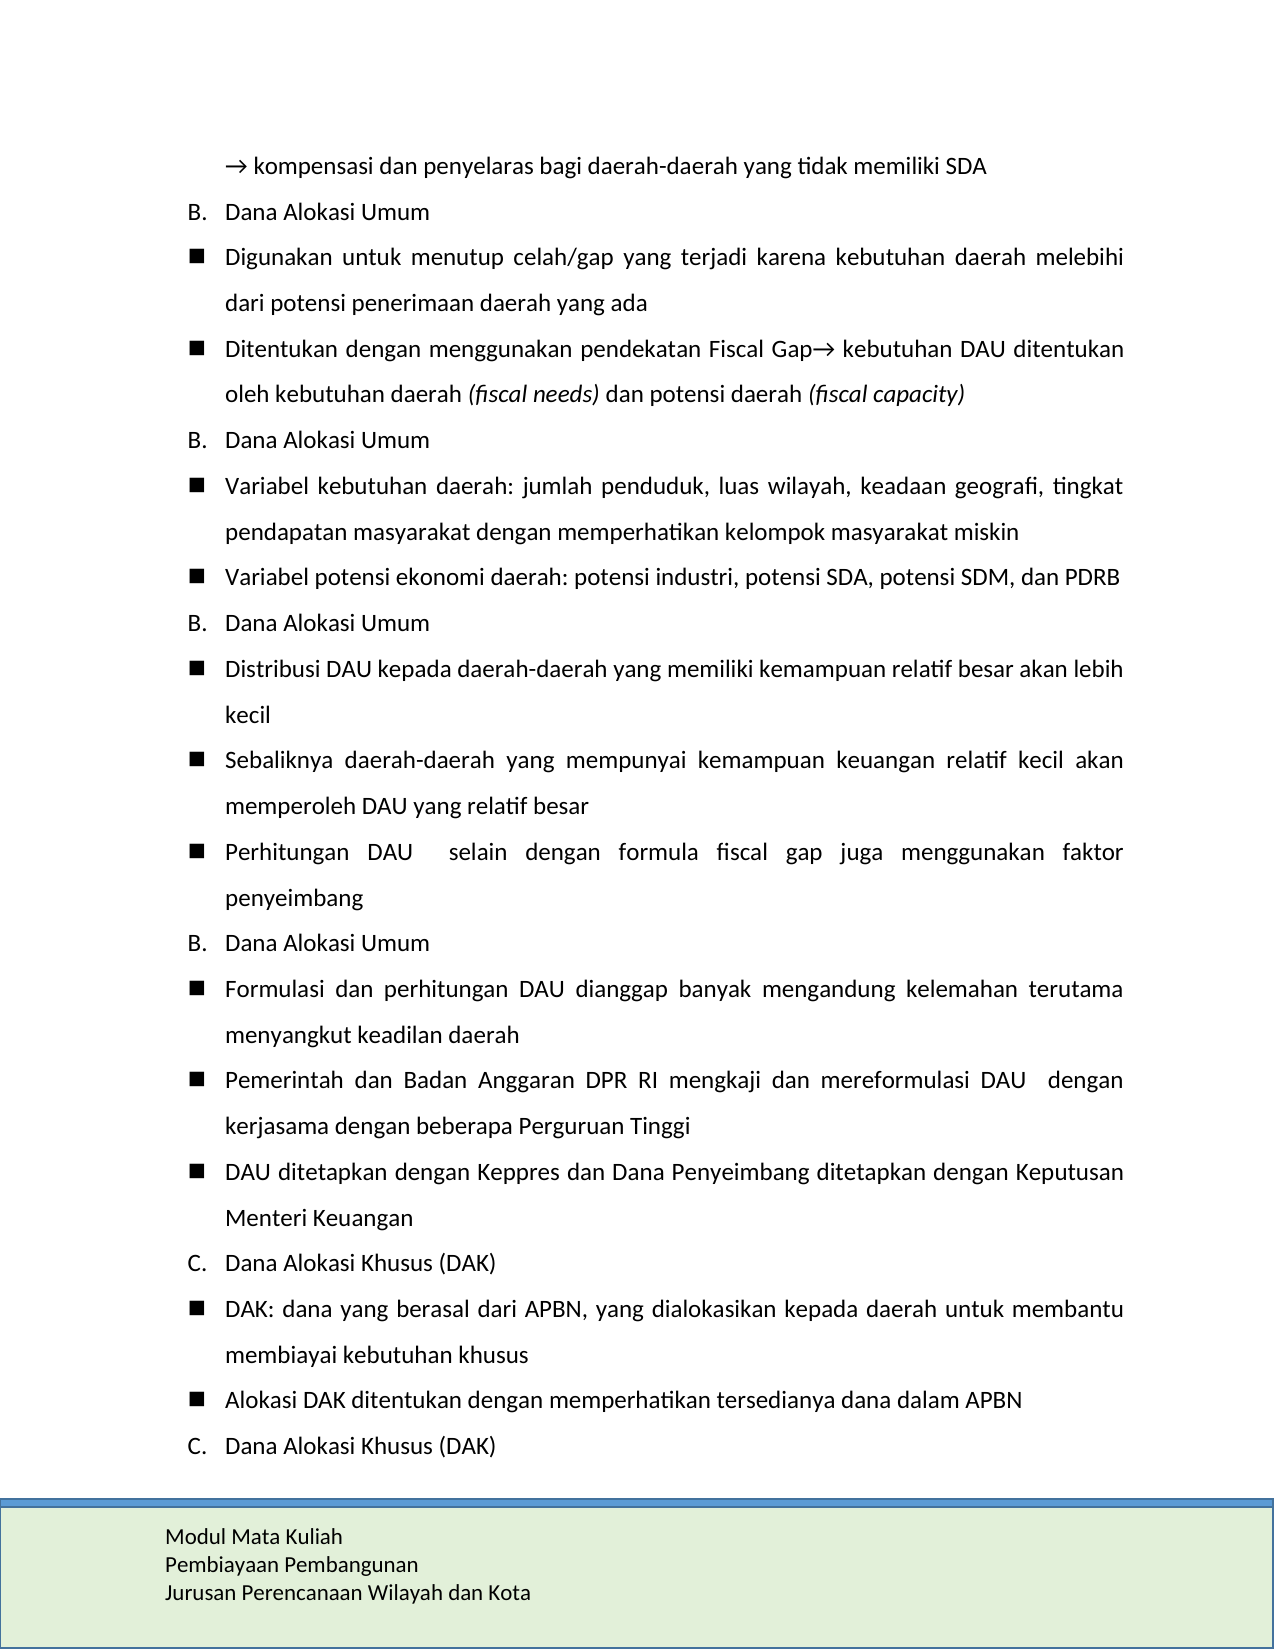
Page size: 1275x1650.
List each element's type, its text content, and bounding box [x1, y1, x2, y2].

list Pemerintah dan Badan Anggaran DPR RI mengkaji dan mereformulasi DAU dengan kerjasama dengan beberapa Perguruan Tinggi [187, 1064, 1125, 1141]
list Alokasi DAK ditentukan dengan memperhatikan tersedianya dana dalam APBN [187, 1385, 1125, 1415]
list Digunakan untuk menutup celah/gap yang terjadi karena kebutuhan daerah melebihi dari potensi penerimaan daerah yang ada [187, 241, 1125, 318]
list Formulasi dan perhitungan DAU dianggap banyak mengandung kelemahan terutama menyangkut keadilan daerah [187, 973, 1125, 1049]
list Sebaliknya daerah-daerah yang mempunyai kemampuan keuangan relatif kecil akan memperoleh DAU yang relatif besar [187, 744, 1125, 821]
list Distribusi DAU kepada daerah-daerah yang memiliki kemampuan relatif besar akan lebih kecil [187, 653, 1125, 729]
list Dana Alokasi Umum [187, 927, 1125, 958]
list Dana Alokasi Umum [187, 607, 1125, 638]
list Dana Alokasi Umum [187, 424, 1125, 455]
text → kompensasi dan penyelaras bagi daerah-daerah yang tidak memiliki SDA [150, 150, 1125, 181]
list DAK: dana yang berasal dari APBN, yang dialokasikan kepada daerah untuk membantu membiayai kebutuhan khusus [187, 1293, 1125, 1369]
list Ditentukan dengan menggunakan pendekatan Fiscal Gap→ kebutuhan DAU ditentukan oleh kebutuhan daerah (fiscal needs) dan potensi daerah (fiscal capacity) [187, 333, 1125, 409]
list Dana Alokasi Khusus (DAK) [187, 1247, 1125, 1278]
list Dana Alokasi Khusus (DAK) [187, 1430, 1125, 1461]
list Variabel kebutuhan daerah: jumlah penduduk, luas wilayah, keadaan geografi, tingkat pendapatan masyarakat dengan memperhatikan kelompok masyarakat miskin [187, 470, 1125, 546]
list Perhitungan DAU selain dengan formula fiscal gap juga menggunakan faktor penyeimbang [187, 836, 1125, 912]
list Variabel potensi ekonomi daerah: potensi industri, potensi SDA, potensi SDM, dan PDRB [187, 562, 1125, 592]
list Dana Alokasi Umum [187, 196, 1125, 226]
list DAU ditetapkan dengan Keppres dan Dana Penyeimbang ditetapkan dengan Keputusan Menteri Keuangan [187, 1156, 1125, 1232]
